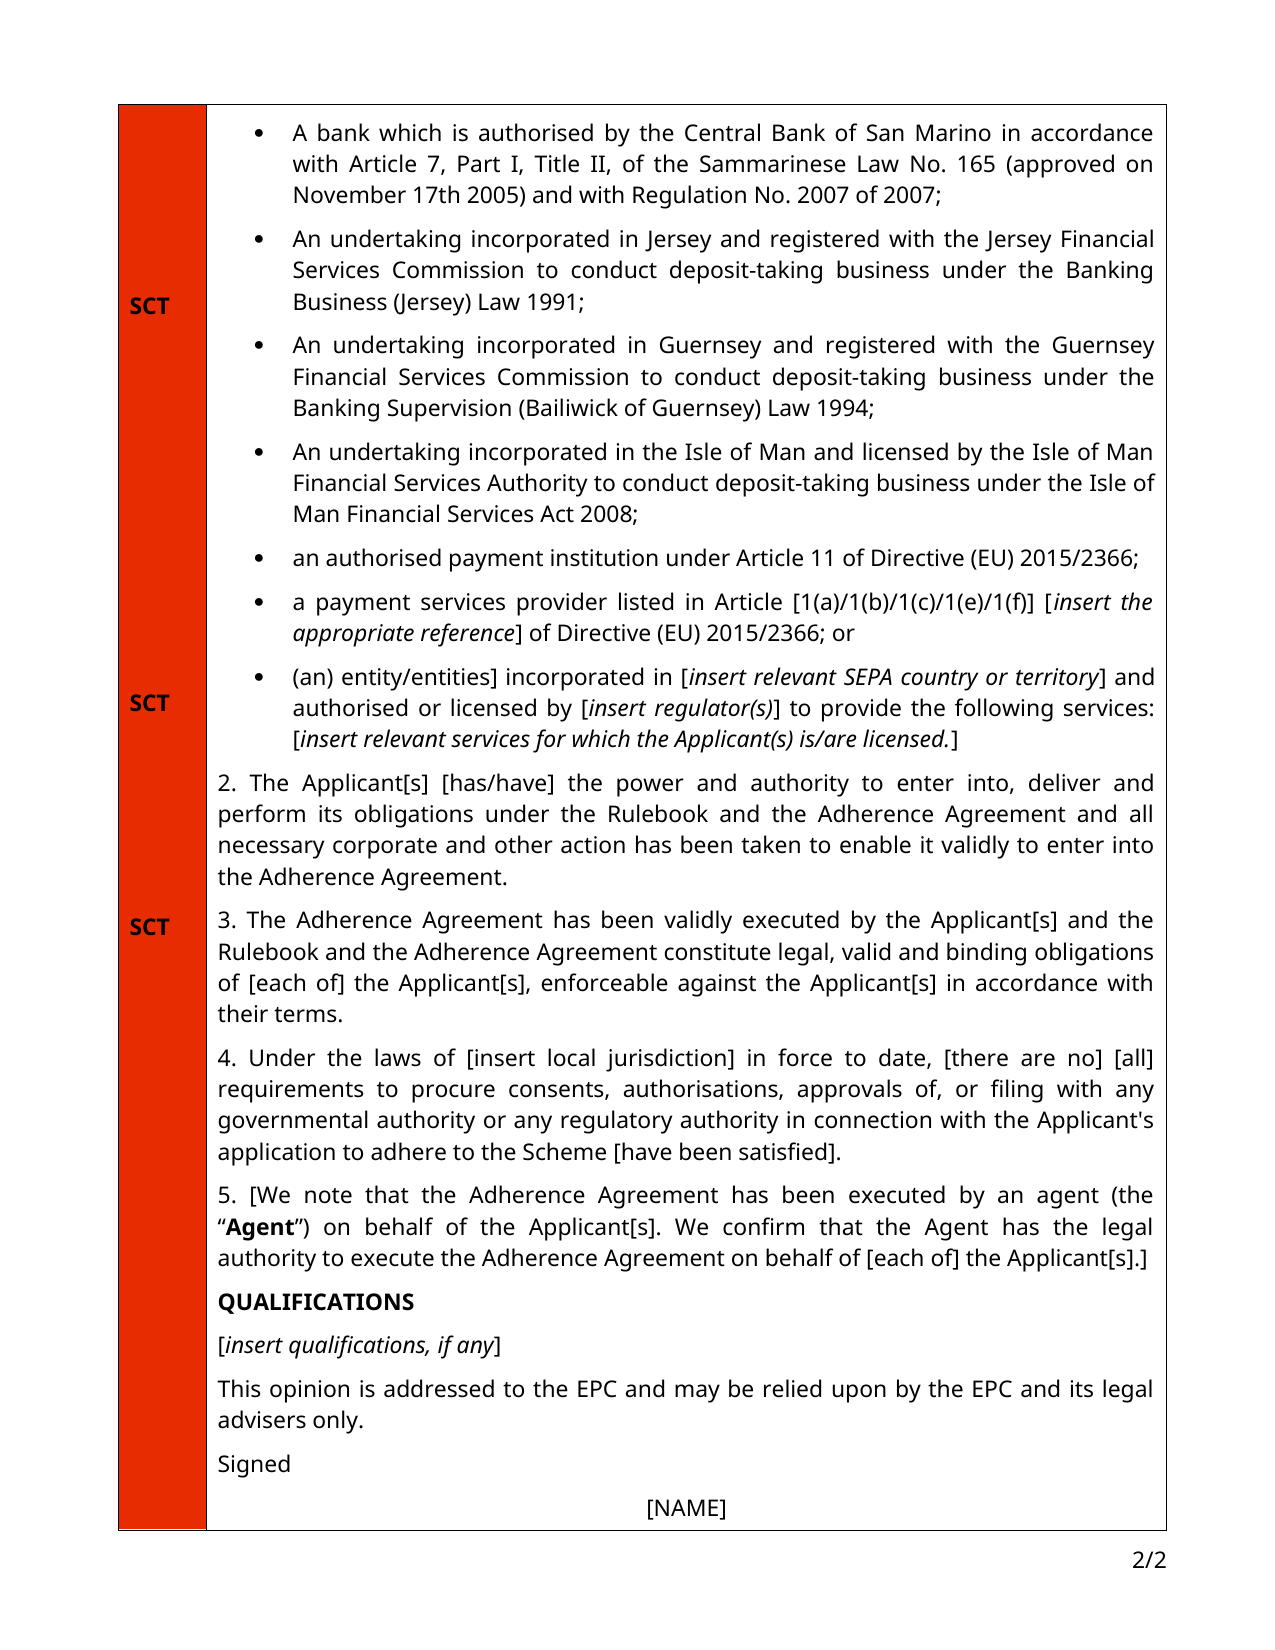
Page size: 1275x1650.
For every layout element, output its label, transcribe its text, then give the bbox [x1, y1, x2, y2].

table_cell SCT [119, 105, 206, 501]
table_cell SCT [119, 501, 206, 898]
table_cell SCT [119, 898, 206, 1529]
